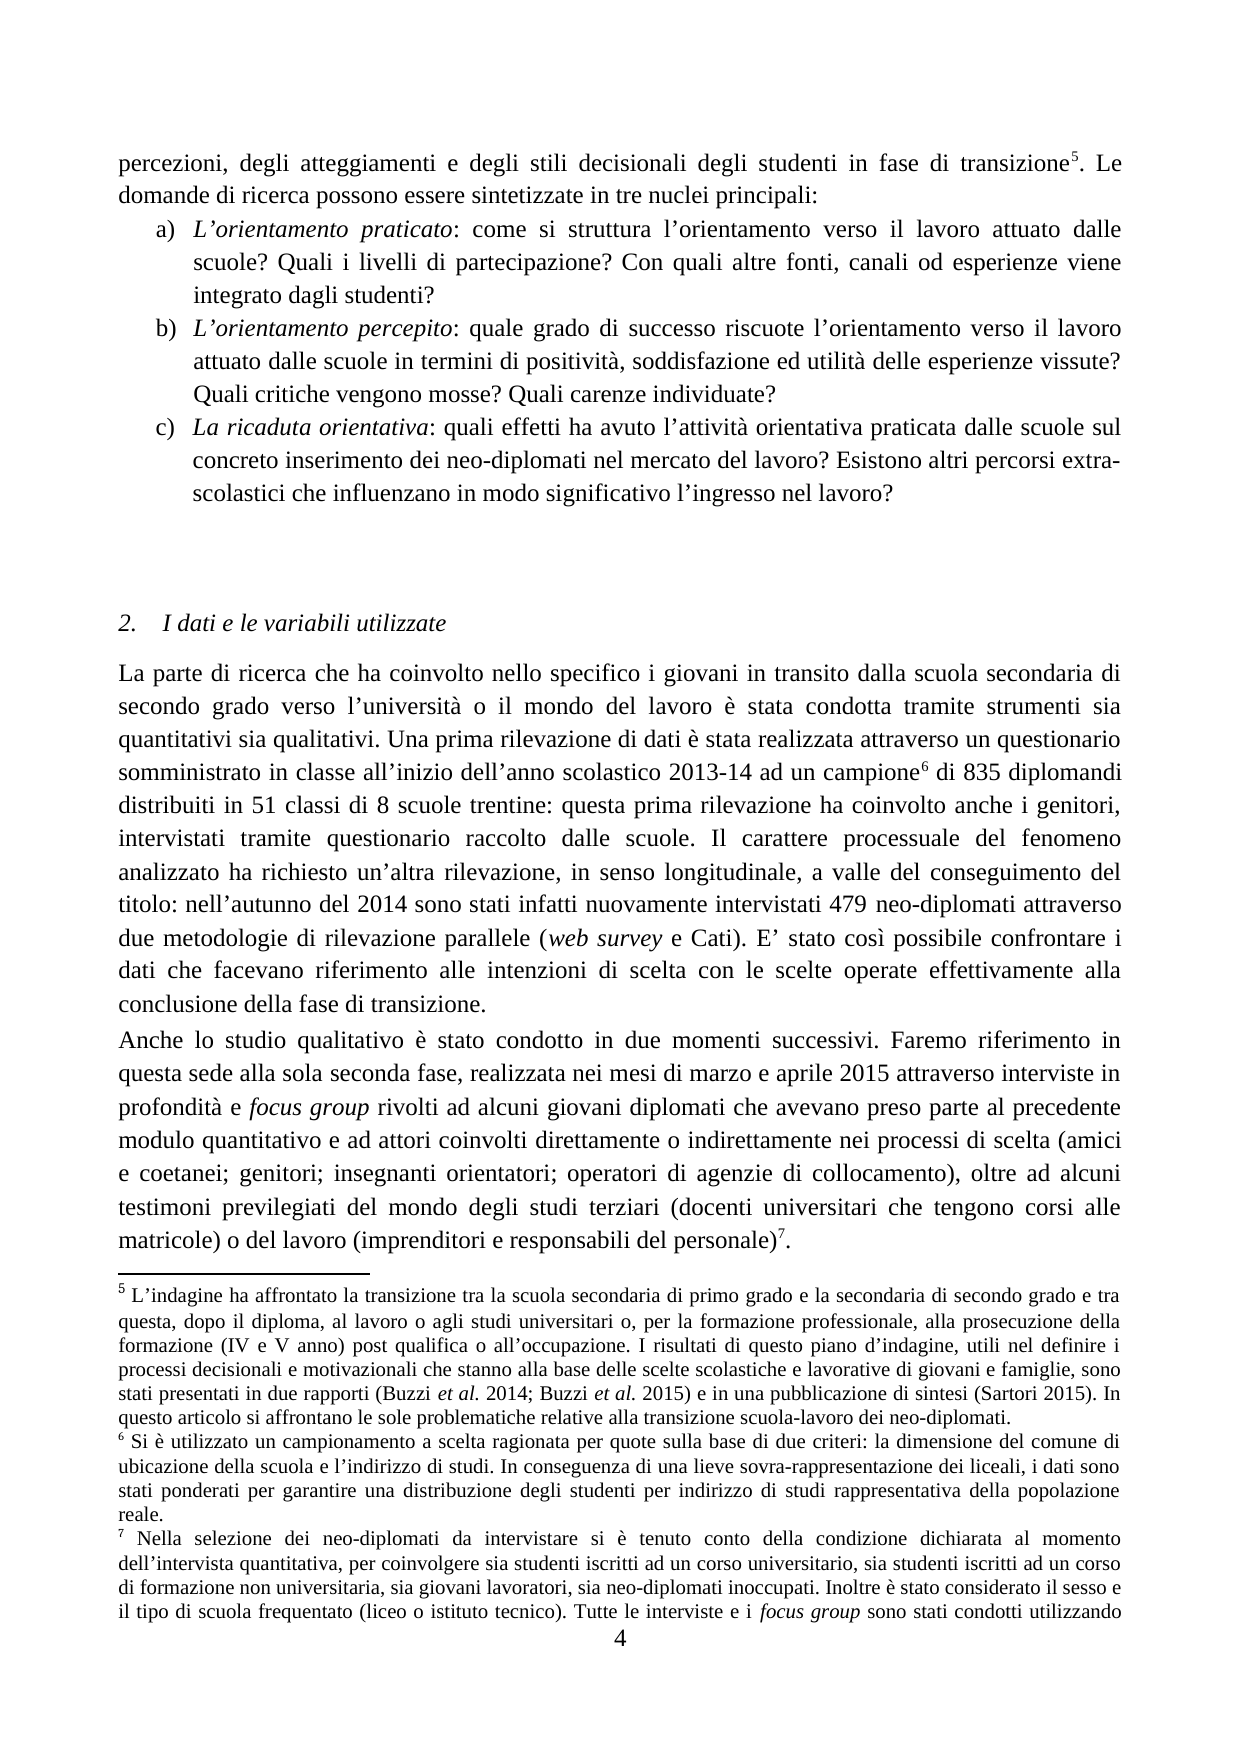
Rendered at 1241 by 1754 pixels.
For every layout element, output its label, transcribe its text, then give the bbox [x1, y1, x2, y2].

list La ricaduta orientativa: quali effetti ha avuto l’attività orientativa praticata dalle scuole sul concreto inserimento dei neo-diplomati nel mercato del lavoro? Esistono altri percorsi extra-scolastici che influenzano in modo significativo l’ingresso nel lavoro? [155, 412, 1122, 507]
list L’orientamento percepito: quale grado di successo riscuote l’orientamento verso il lavoro attuato dalle scuole in termini di positività, soddisfazione ed utilità delle esperienze vissute? Quali critiche vengono mosse? Quali carenze individuate? [156, 313, 1122, 407]
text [118, 148, 1122, 209]
list L’orientamento praticato: come si struttura l’orientamento verso il lavoro attuato dalle scuole? Quali i livelli di partecipazione? Con quali altre fonti, canali od esperienze viene integrato dagli studenti? [156, 214, 1122, 308]
text La parte di ricerca che ha coinvolto nello specifico i giovani in transito dalla scuola secondaria di secondo grado verso l’università o il mondo del lavoro è stata condotta tramite strumenti sia quantitativi sia qualitativi. Una prima rilevazione di dati è stata realizzata attraverso un questionario somministrato in classe all’inizio dell’anno scolastico 2013-14 ad un campione di 835 diplomandi distribuiti in 51 classi di 8 scuole trentine: questa prima rilevazione ha coinvolto anche i genitori, intervistati tramite questionario raccolto dalle scuole. Il carattere processuale del fenomeno analizzato ha richiesto un’altra rilevazione, in senso longitudinale, a valle del conseguimento del titolo: nell’autunno del 2014 sono stati infatti nuovamente intervistati 479 neo-diplomati attraverso due metodologie di rilevazione parallele (web survey e Cati). E’ stato così possibile confrontare i dati che facevano riferimento alle intenzioni di scelta con le scelte operate effettivamente alla conclusione della fase di transizione. [118, 658, 1122, 1017]
list I dati e le variabili utilizzate [118, 604, 1122, 638]
text Anche lo studio qualitativo è stato condotto in due momenti successivi. Faremo riferimento in questa sede alla sola seconda fase, realizzata nei mesi di marzo e aprile 2015 attraverso interviste in profondità e focus group rivolti ad alcuni giovani diplomati che avevano preso parte al precedente modulo quantitativo e ad attori coinvolti direttamente o indirettamente nei processi di scelta (amici e coetanei; genitori; insegnanti orientatori; operatori di agenzie di collocamento), oltre ad alcuni testimoni previlegiati del mondo degli studi terziari (docenti universitari che tengono corsi alle matricole) o del lavoro (imprenditori e responsabili del personale). [118, 1022, 1122, 1255]
